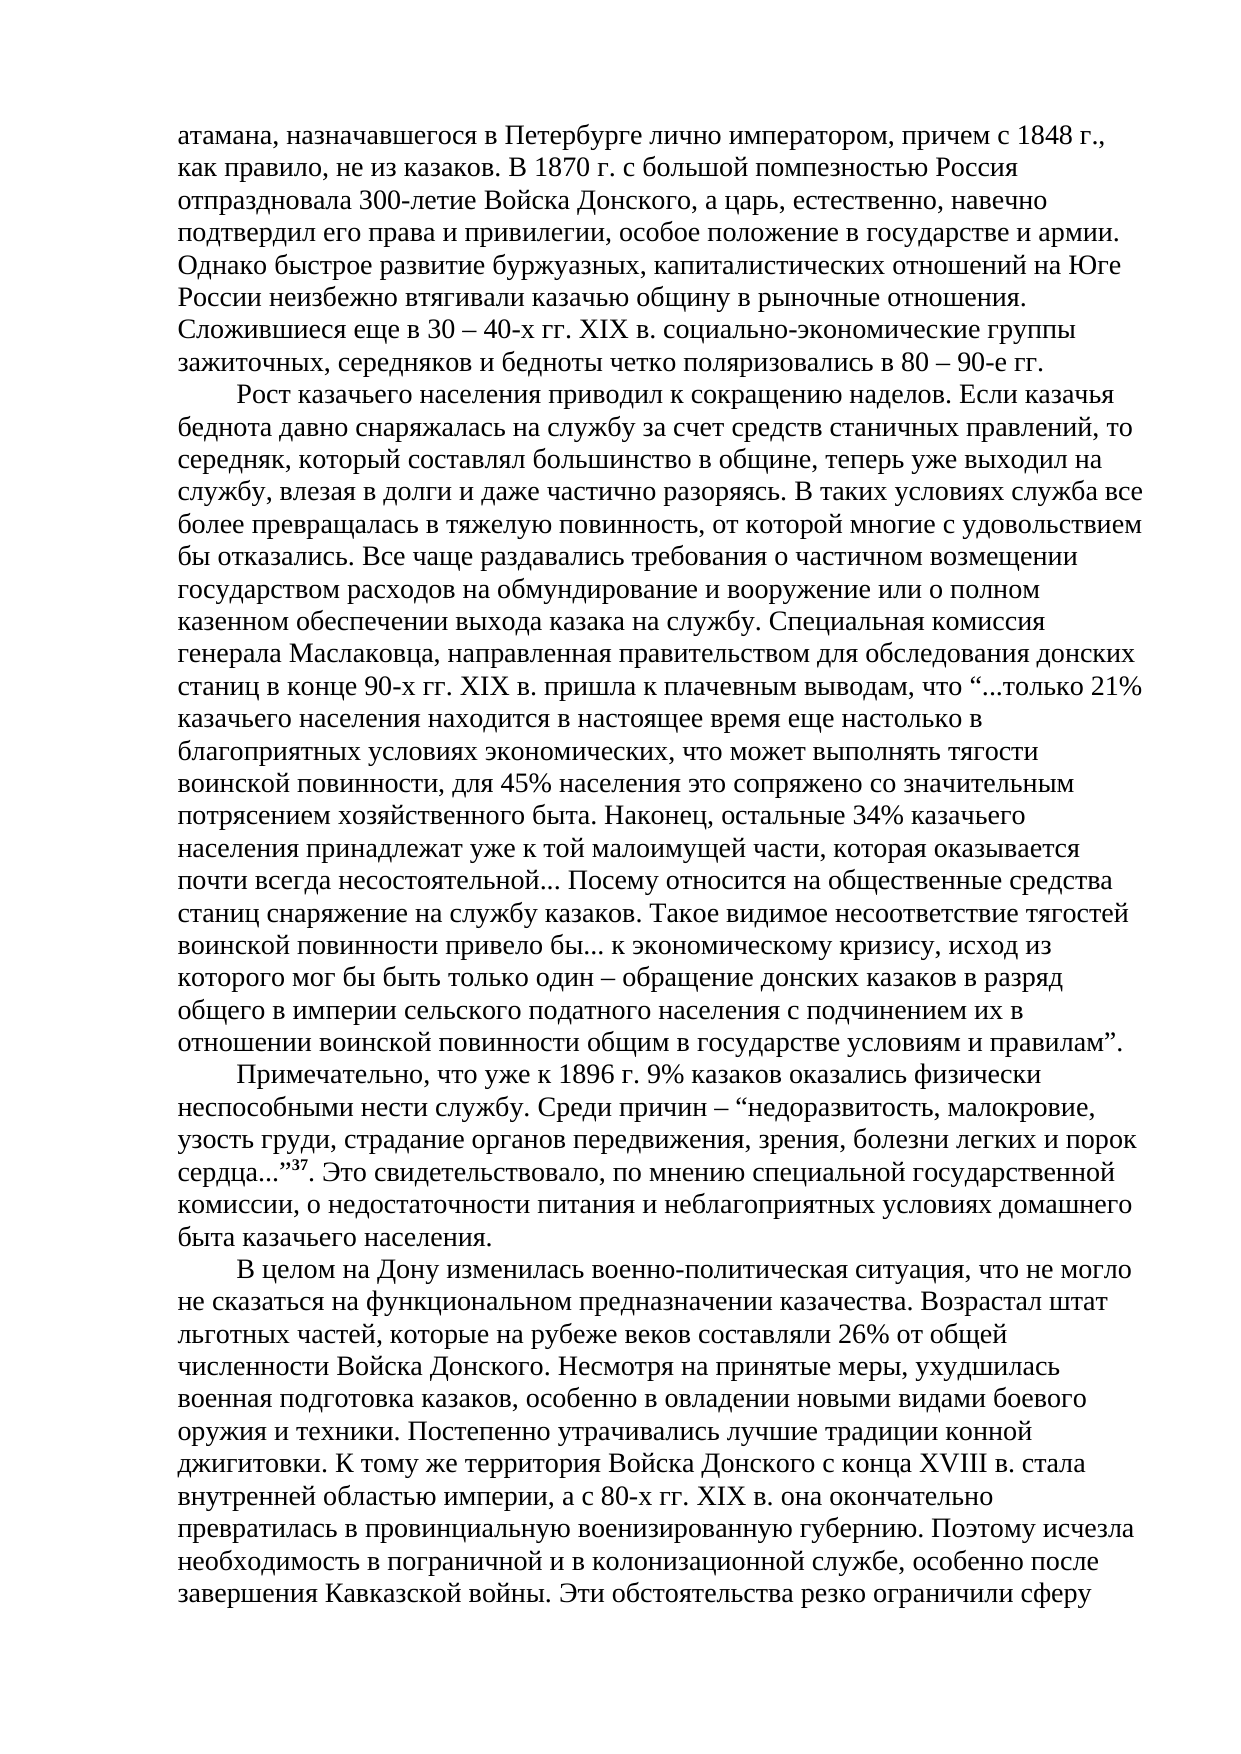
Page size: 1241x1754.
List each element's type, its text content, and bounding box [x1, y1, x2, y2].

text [177, 1252, 1152, 1608]
text Примечательно, что уже к 1896 г. 9% казаков оказались физически неспособными нести службу. Среди причин – “недоразвитость, малокровие, узость груди, страдание органов передвижения, зрения, болезни легких и порок сердца...”37. Это свидетельствовало, по мнению специальной государственной комиссии, о недостаточности питания и неблагоприятных условиях домашнего быта казачьего населения. [177, 1058, 1152, 1252]
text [177, 118, 1152, 377]
text Рост казачьего населения приводил к сокращению наделов. Если казачья беднота давно снаряжалась на службу за счет средств станичных правлений, то середняк, который составлял большинство в общине, теперь уже выходил на службу, влезая в долги и даже частично разоряясь. В таких условиях служба все более превращалась в тяжелую повинность, от которой многие с удовольствием бы отказались. Все чаще раздавались требования о частичном возмещении государством расходов на обмундирование и вооружение или о полном казенном обеспечении выхода казака на службу. Специальная комиссия генерала Маслаковца, направленная правительством для обследования донских станиц в конце 90-х гг. XIX в. пришла к плачевным выводам, что “...только 21% казачьего населения находится в настоящее время еще настолько в благоприятных условиях экономических, что может выполнять тягости воинской повинности, для 45% населения это сопряжено со значительным потрясением хозяйственного быта. Наконец, остальные 34% казачьего населения принадлежат уже к той малоимущей части, которая оказывается почти всегда несостоятельной... Посему относится на общественные средства станиц снаряжение на службу казаков. Такое видимое несоответствие тягостей воинской повинности привело бы... к экономическому кризису, исход из которого мог бы быть только один – обращение донских казаков в разряд общего в империи сельского податного населения с подчинением их в отношении воинской повинности общим в государстве условиям и правилам”. [177, 377, 1152, 1058]
